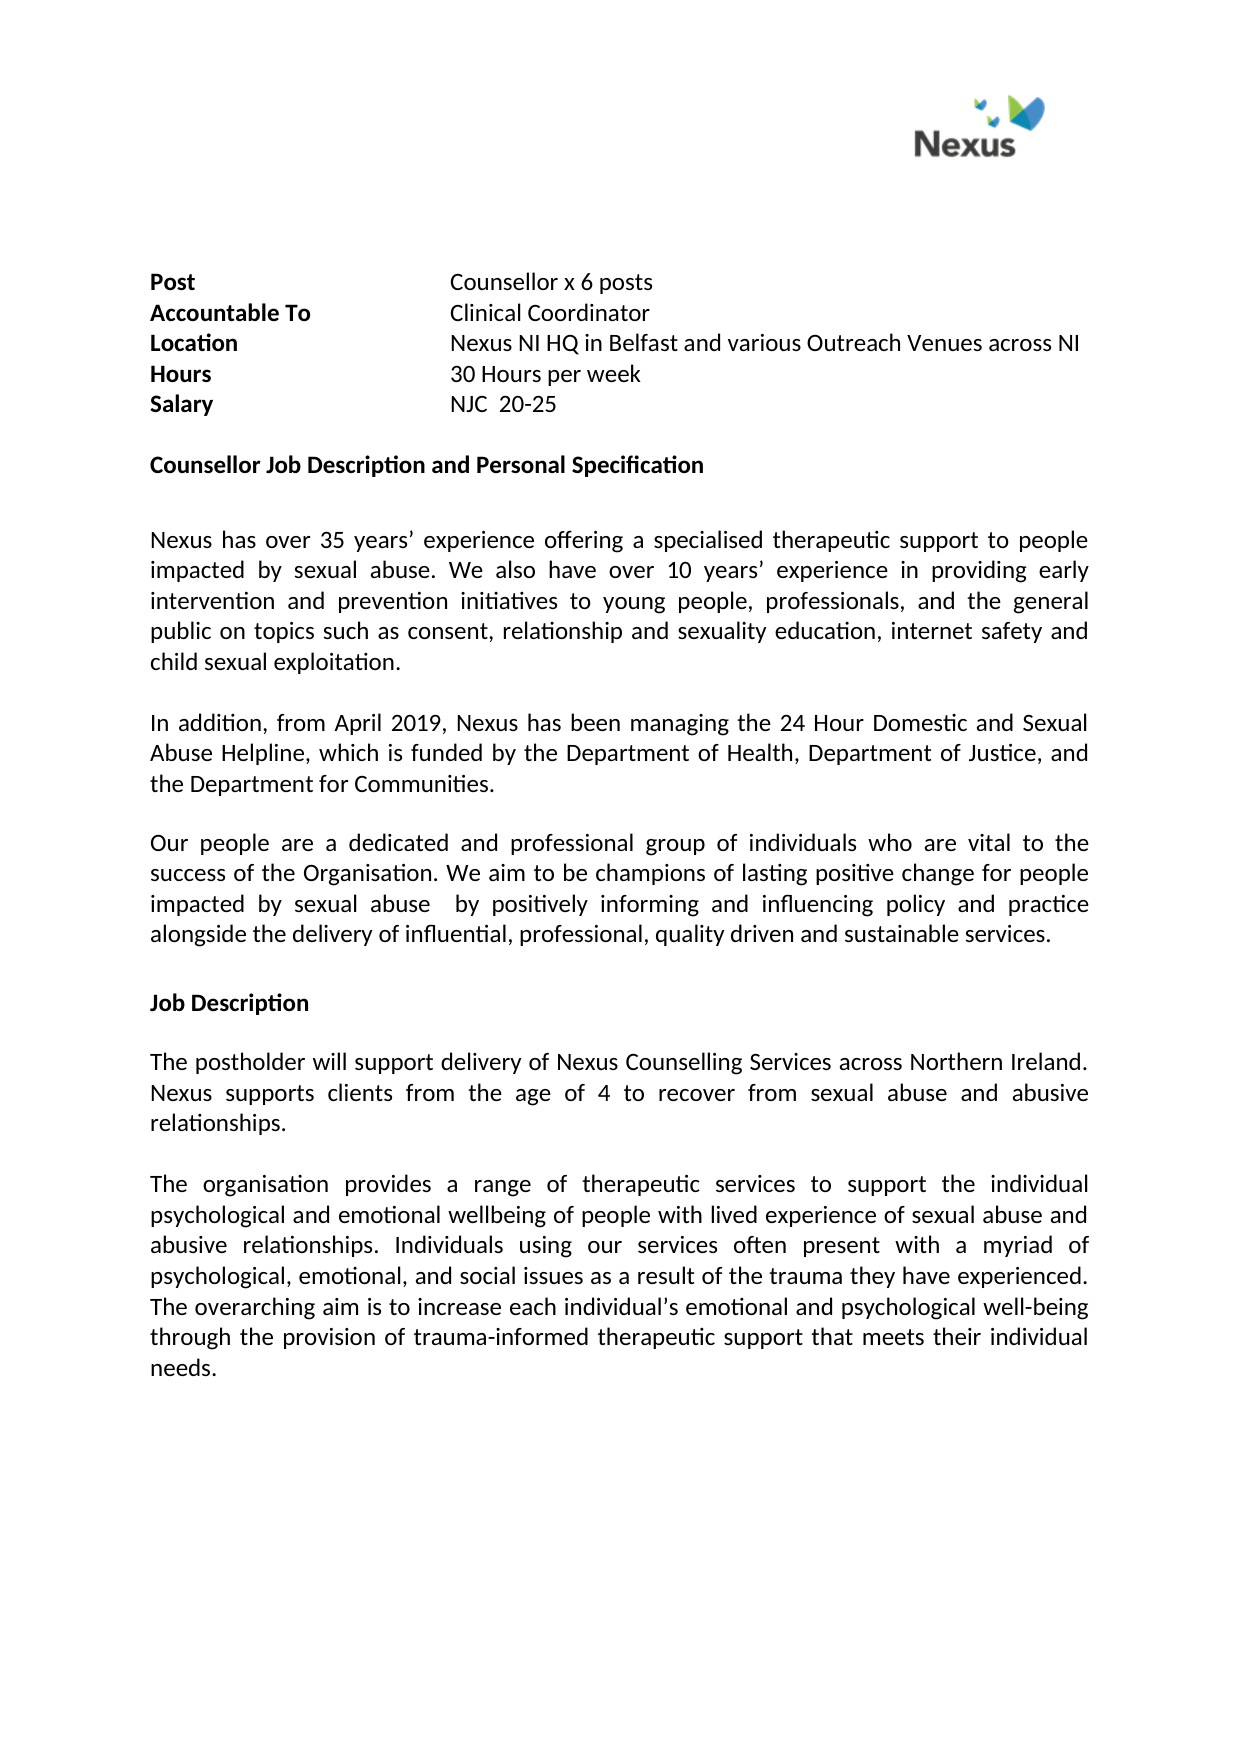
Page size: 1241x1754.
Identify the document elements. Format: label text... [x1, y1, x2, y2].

text Accountable To Clinical Coordinator [150, 297, 1090, 327]
text Job Description [150, 987, 1090, 1018]
text Hours 30 Hours per week [150, 358, 1090, 388]
text In addition, from April 2019, Nexus has been managing the 24 Hour Domestic and Sexual Abuse Helpline, which is funded by the Department of Health, Department of Justice, and the Department for Communities. [150, 707, 1090, 799]
text The postholder will support delivery of Nexus Counselling Services across Northern Ireland. Nexus supports clients from the age of 4 to recover from sexual abuse and abusive relationships. [150, 1046, 1090, 1138]
text Salary NJC 20-25 [150, 388, 1090, 419]
text Counsellor Job Description and Personal Specification [150, 449, 1090, 480]
text Location Nexus NI HQ in Belfast and various Outreach Venues across NI [150, 327, 1090, 358]
text Our people are a dedicated and professional group of individuals who are vital to the success of the Organisation. We aim to be champions of lasting positive change for people impacted by sexual abuse by positively informing and influencing policy and practice alongside the delivery of influential, professional, quality driven and sustainable services. [150, 827, 1090, 949]
picture [857, 73, 1091, 206]
text The organisation provides a range of therapeutic services to support the individual psychological and emotional wellbeing of people with lived experience of sexual abuse and abusive relationships. Individuals using our services often present with a myriad of psychological, emotional, and social issues as a result of the trauma they have experienced. The overarching aim is to increase each individual’s emotional and psychological well-being through the provision of trauma-informed therapeutic support that meets their individual needs. [150, 1168, 1090, 1382]
text Post Counsellor x 6 posts [150, 266, 1090, 297]
text Nexus has over 35 years’ experience offering a specialised therapeutic support to people impacted by sexual abuse. We also have over 10 years’ experience in providing early intervention and prevention initiatives to young people, professionals, and the general public on topics such as consent, relationship and sexuality education, internet safety and child sexual exploitation. [150, 524, 1090, 677]
